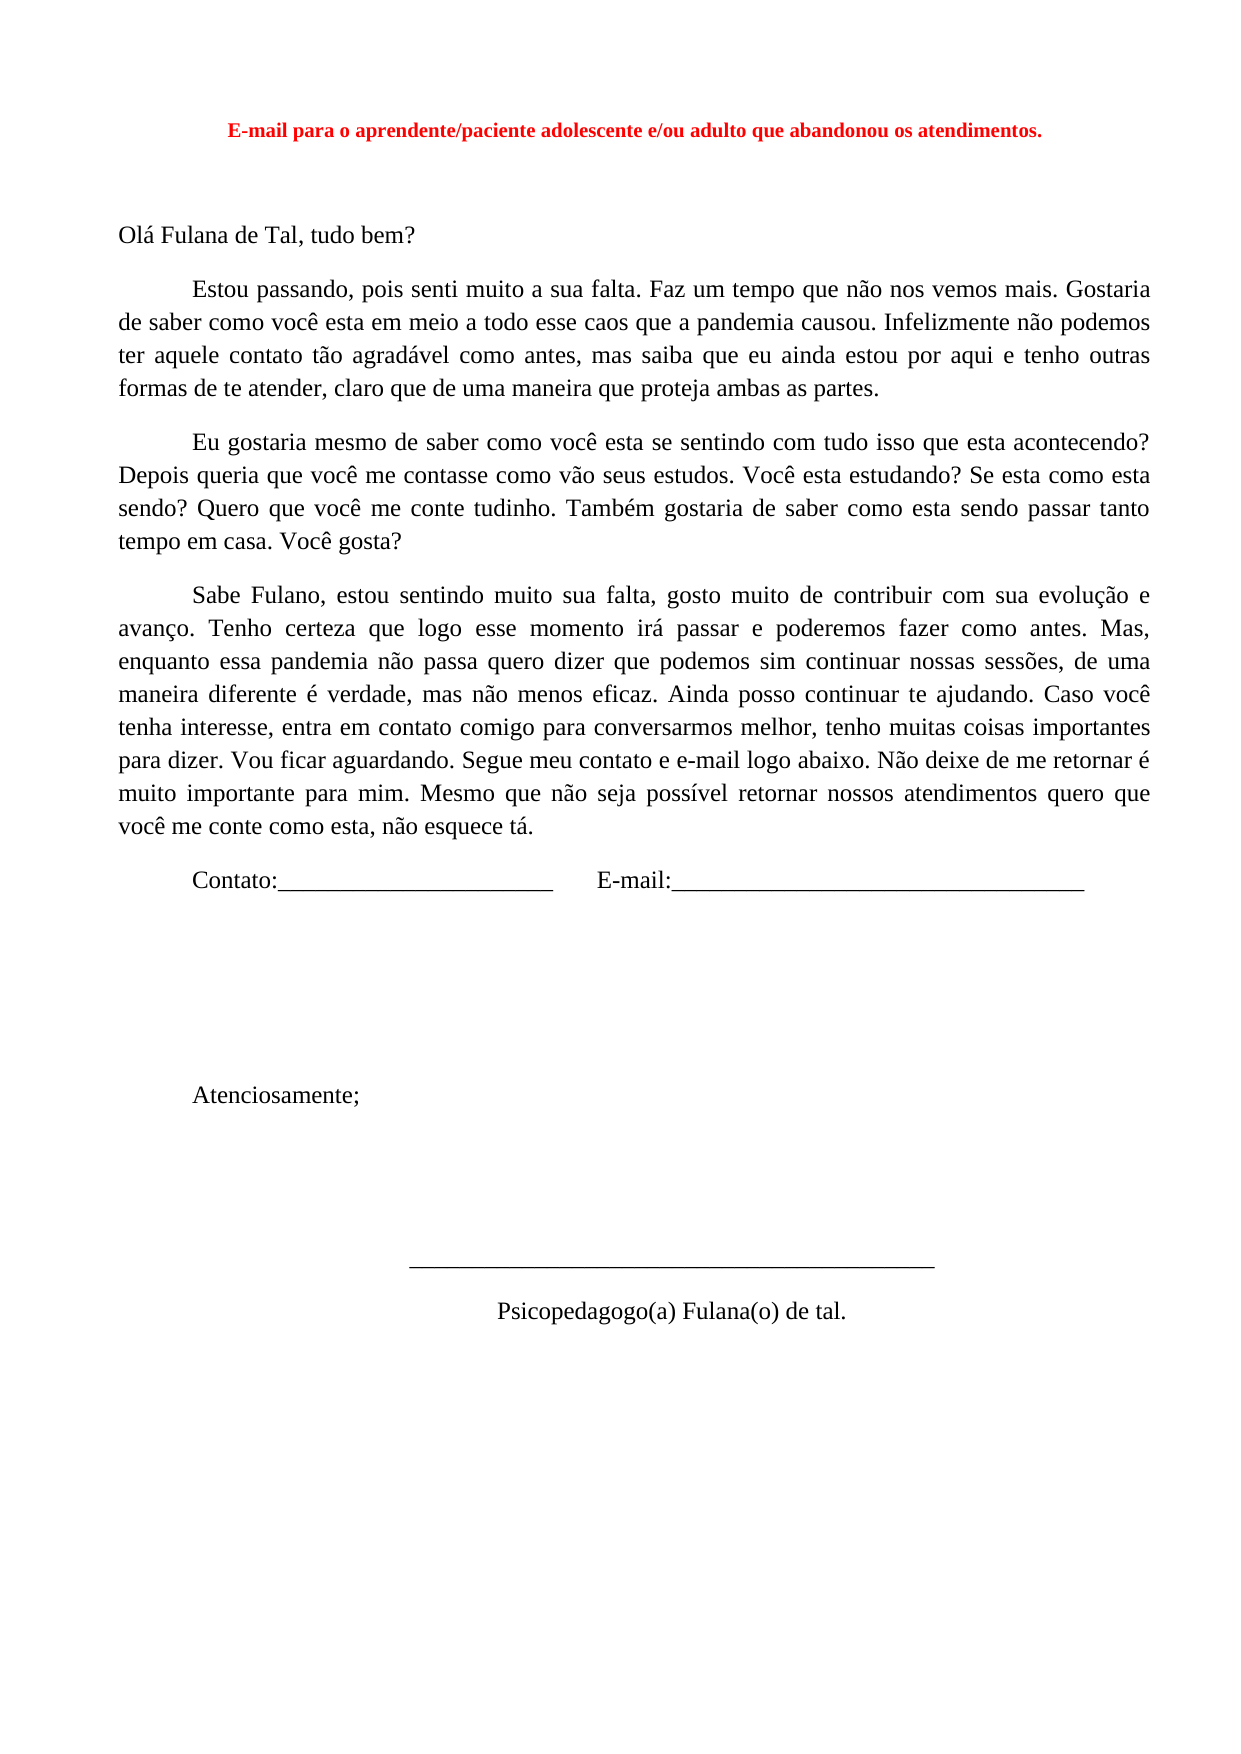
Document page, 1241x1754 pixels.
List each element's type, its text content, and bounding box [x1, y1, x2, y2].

text Estou passando, pois senti muito a sua falta. Faz um tempo que não nos vemos mais. Gostaria de saber como você esta em meio a todo esse caos que a pandemia causou. Infelizmente não podemos ter aquele contato tão agradável como antes, mas saiba que eu ainda estou por aqui e tenho outras formas de te atender, claro que de uma maneira que proteja ambas as partes. [118, 274, 1152, 402]
text Atenciosamente; [118, 1081, 1152, 1109]
text Sabe Fulano, estou sentindo muito sua falta, gosto muito de contribuir com sua evolução e avanço. Tenho certeza que logo esse momento irá passar e poderemos fazer como antes. Mas, enquanto essa pandemia não passa quero dizer que podemos sim continuar nossas sessões, de uma maneira diferente é verdade, mas não menos eficaz. Ainda posso continuar te ajudando. Caso você tenha interesse, entra em contato comigo para conversarmos melhor, tenho muitas coisas importantes para dizer. Vou ficar aguardando. Segue meu contato e e-mail logo abaixo. Não deixe de me retornar é muito importante para mim. Mesmo que não seja possível retornar nossos atendimentos quero que você me conte como esta, não esquece tá. [118, 580, 1152, 840]
text E-mail para o aprendente/paciente adolescente e/ou adulto que abandonou os atendimentos. [118, 118, 1152, 142]
text Eu gostaria mesmo de saber como você esta se sentindo com tudo isso que esta acontecendo? Depois queria que você me contasse como vão seus estudos. Você esta estudando? Se esta como esta sendo? Quero que você me conte tudinho. Também gostaria de saber como esta sendo passar tanto tempo em casa. Você gosta? [118, 427, 1152, 555]
text Psicopedagogo(a) Fulana(o) de tal. [118, 1296, 1152, 1325]
text __________________________________________ [118, 1242, 1152, 1271]
text Contato:______________________ E-mail:_________________________________ [118, 865, 1152, 894]
text Olá Fulana de Tal, tudo bem? [118, 220, 1152, 249]
